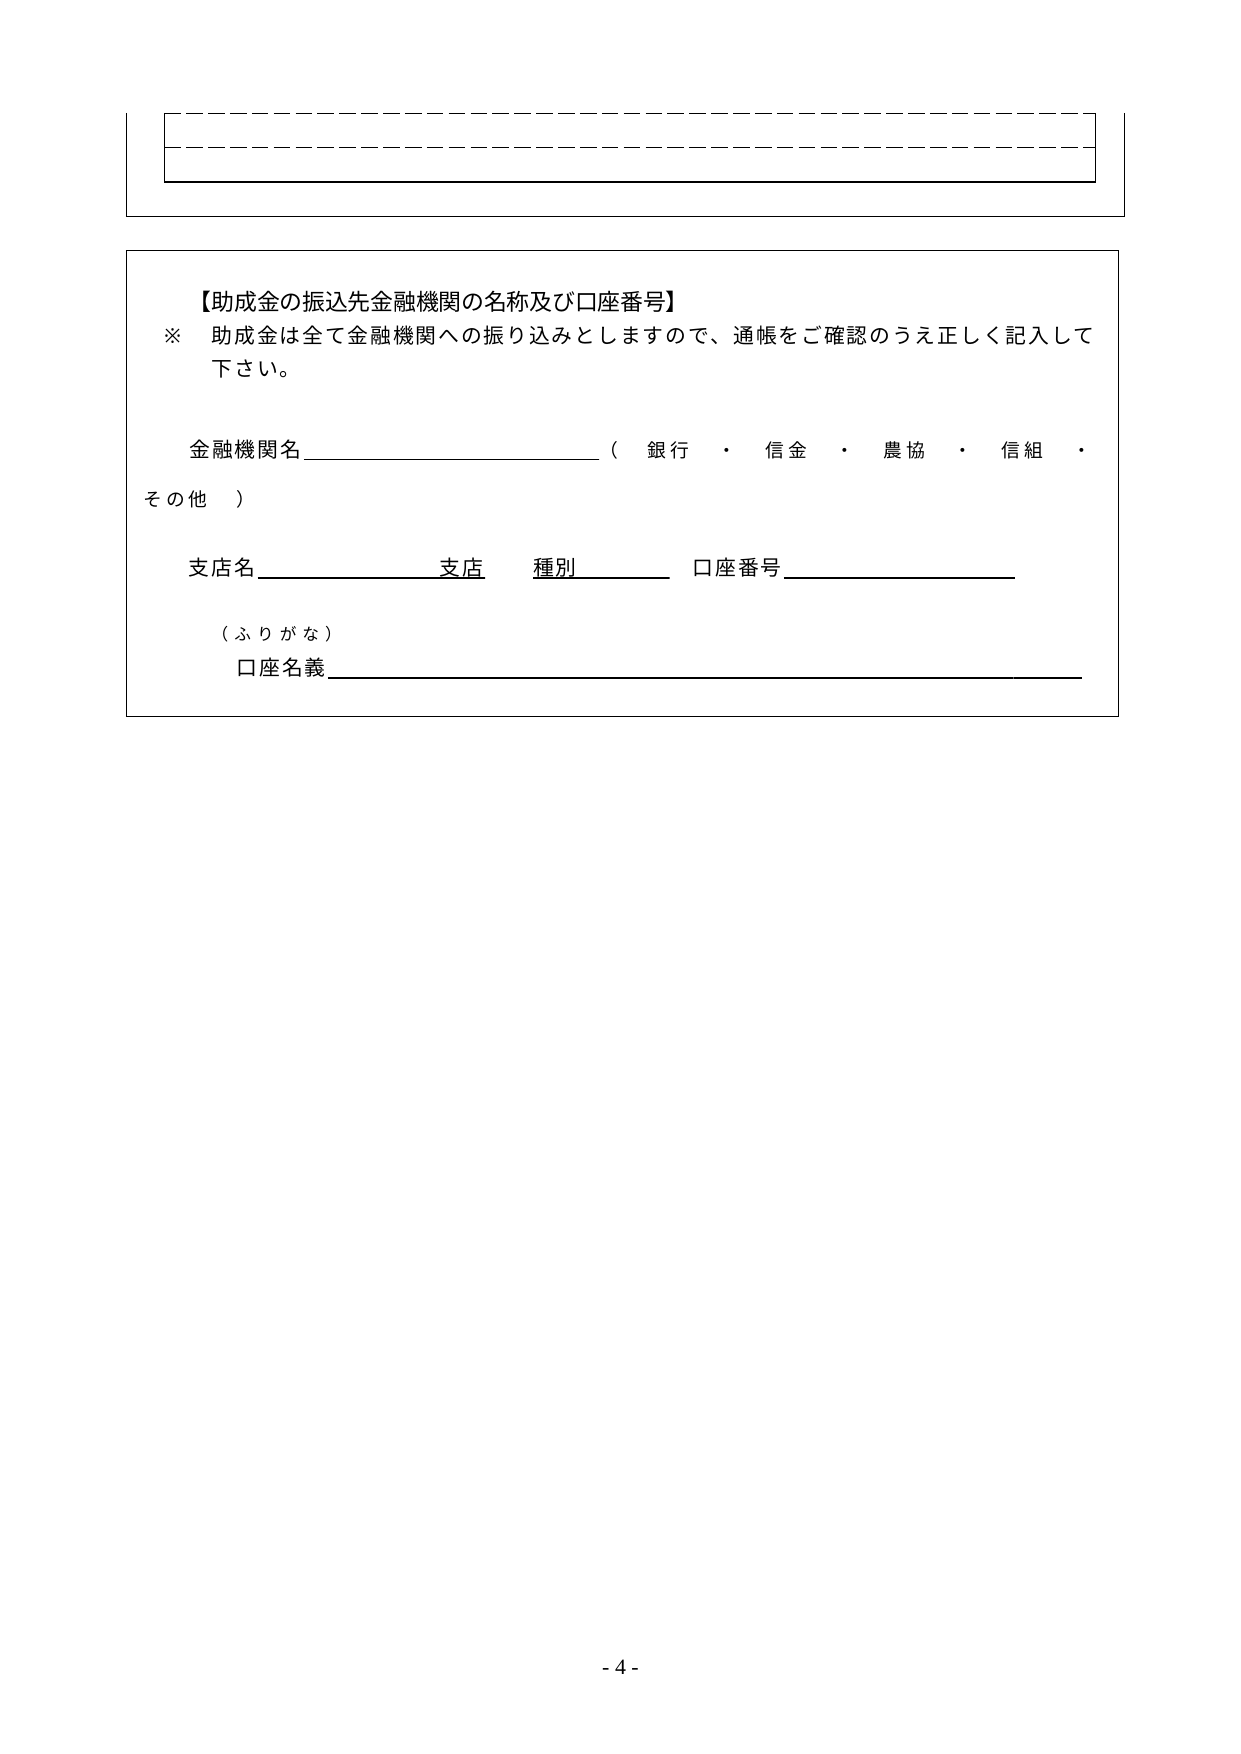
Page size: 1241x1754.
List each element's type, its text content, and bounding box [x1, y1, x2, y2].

table_header 【助成金の振込先金融機関の名称及び口座番号】 ※助成金は全て金融機関への振り込みとしますので、通帳をご確認のうえ正しく記入して 下さい。 金融機関名 （ 銀行 ・ 信金 ・ 農協 ・ 信組 ・ その他 ） 支店名 支店 種別 口座番号 （ふりがな） 口座名義 [127, 251, 1118, 716]
table_cell [165, 147, 1095, 181]
table_cell [127, 181, 1124, 216]
table_cell [165, 113, 1095, 147]
